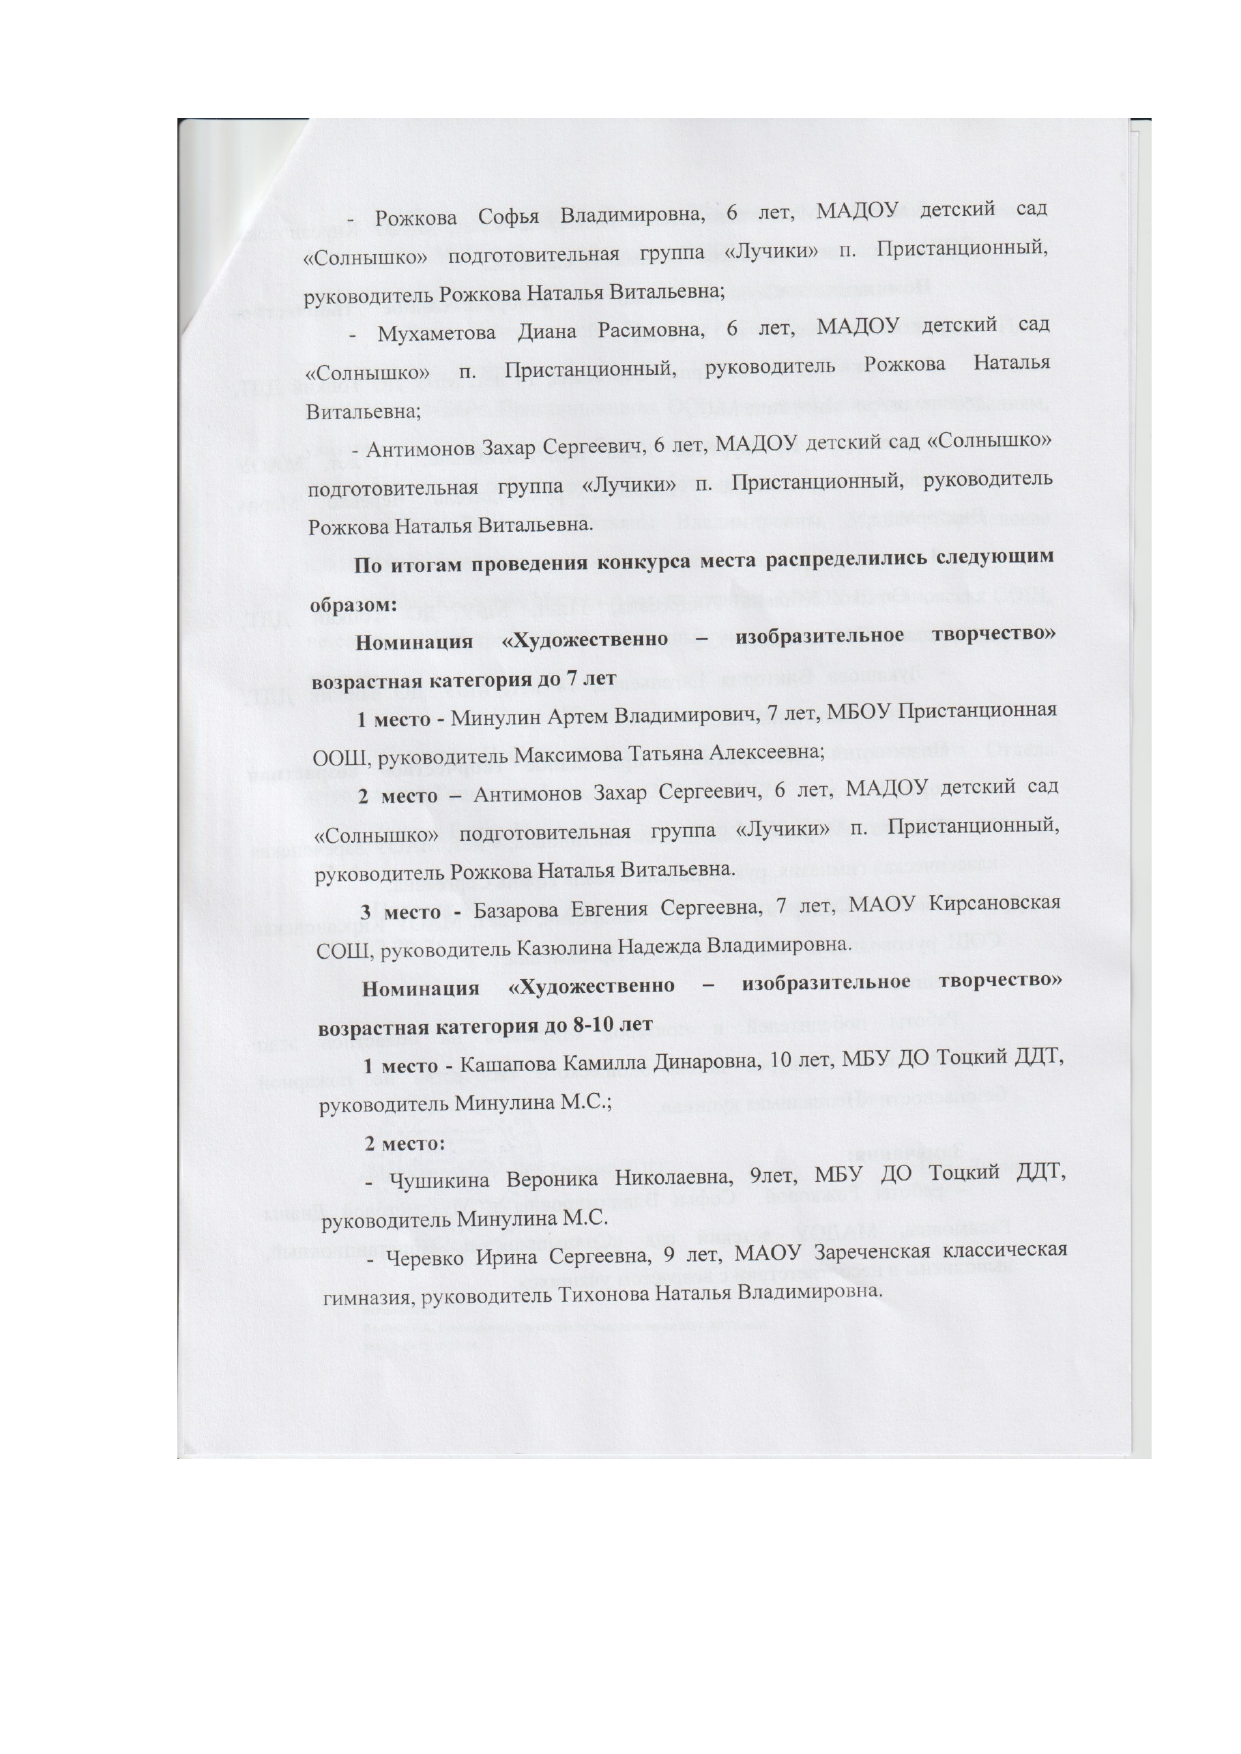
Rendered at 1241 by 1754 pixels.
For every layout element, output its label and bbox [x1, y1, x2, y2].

picture [177, 118, 1152, 1459]
